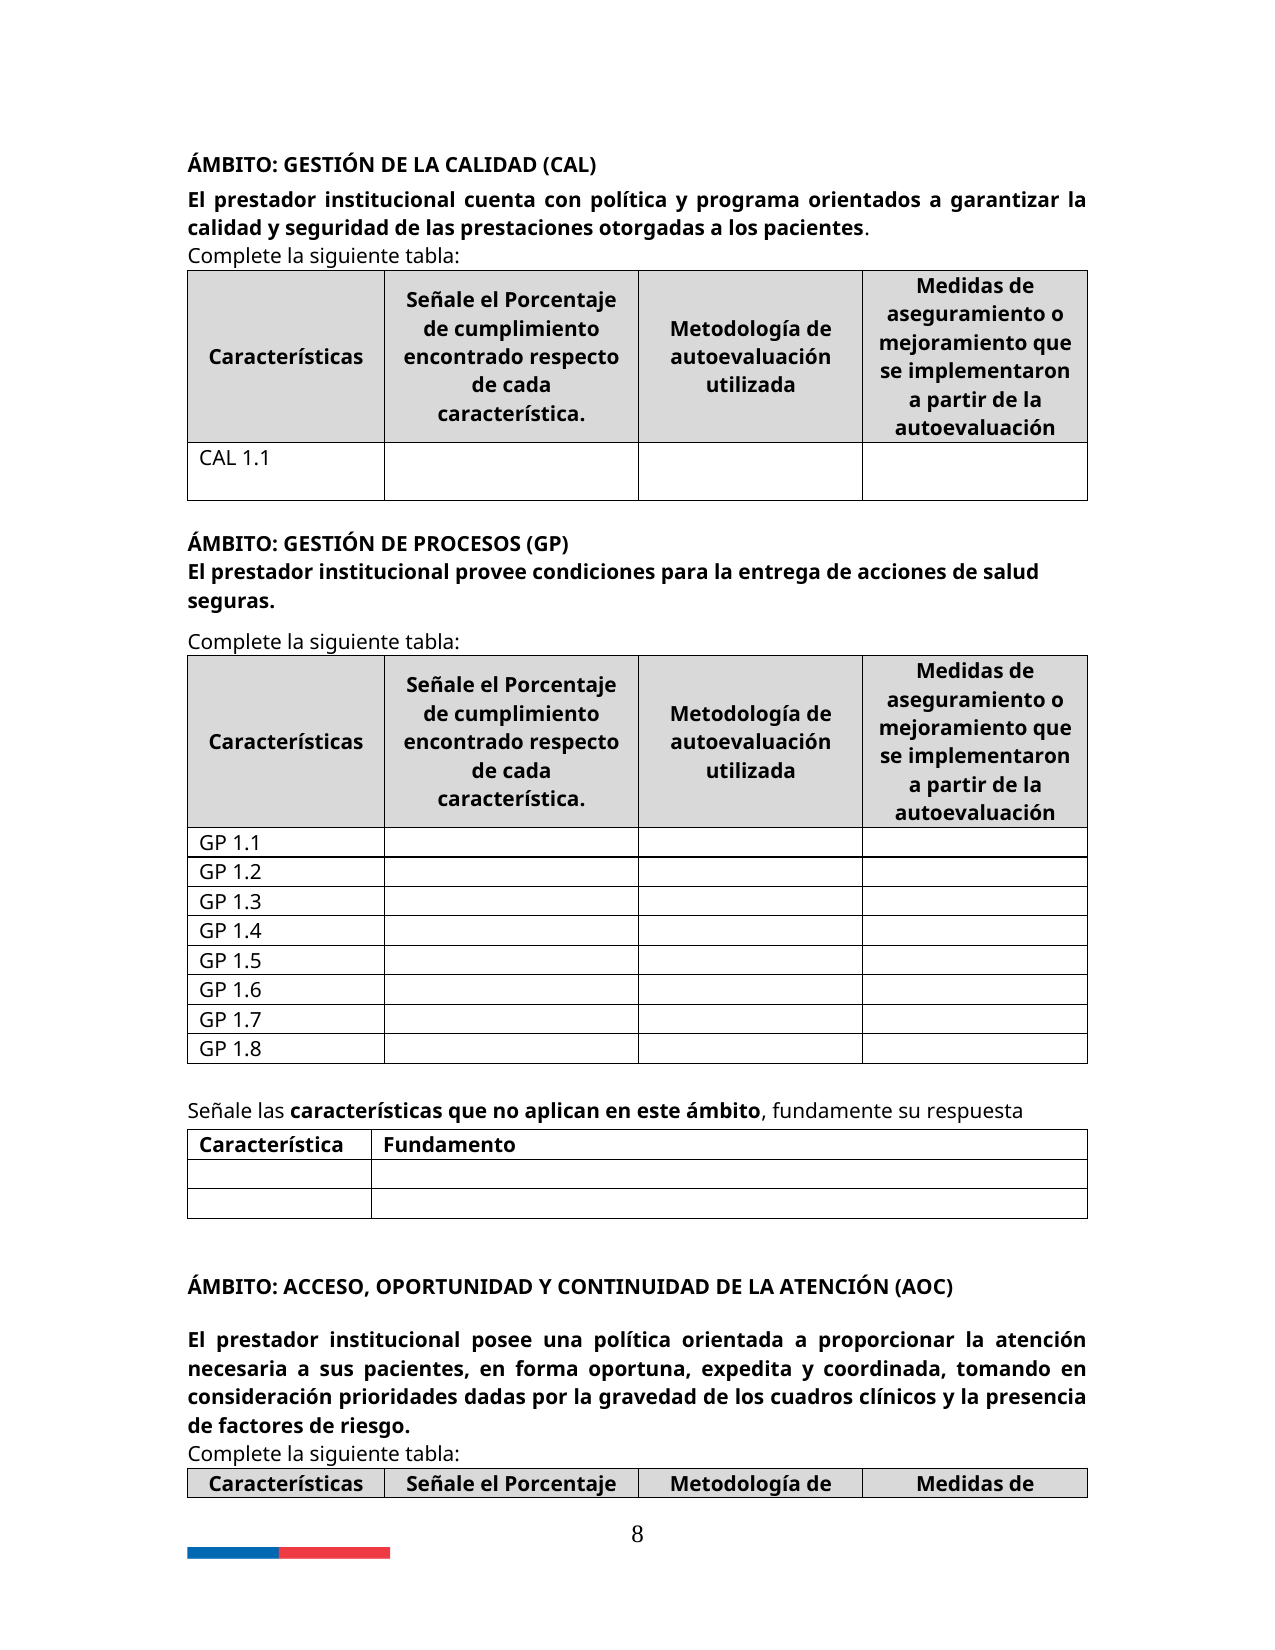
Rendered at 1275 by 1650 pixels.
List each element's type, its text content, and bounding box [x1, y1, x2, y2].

table_cell [385, 1005, 638, 1033]
picture [187, 1547, 391, 1559]
table_cell [639, 916, 862, 945]
text El prestador institucional provee condiciones para la entrega de acciones de salud seguras. [187, 557, 1088, 614]
table_cell GP 1.3 [188, 887, 384, 915]
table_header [639, 1469, 862, 1497]
text Complete la siguiente tabla: [187, 627, 1088, 655]
table_header Metodología de autoevaluación utilizada [639, 271, 862, 442]
table_header Características [188, 656, 384, 827]
subtitle ÁMBITO: GESTIÓN DE LA CALIDAD (CAL) [187, 150, 1088, 178]
text ÁMBITO: GESTIÓN DE PROCESOS (GP) [187, 529, 1088, 557]
table_cell [639, 1005, 862, 1033]
text Complete la siguiente tabla: [187, 242, 1088, 270]
table_header Metodología de autoevaluación utilizada [639, 656, 862, 827]
table_header Medidas de aseguramiento o mejoramiento que se implementaron a partir de la autoevaluación [863, 271, 1087, 442]
text Señale las características que no aplican en este ámbito, fundamente su respuesta [187, 1096, 1088, 1125]
table_cell [863, 443, 1087, 499]
table_cell [863, 858, 1087, 886]
table_cell [639, 828, 862, 856]
table_cell [385, 975, 638, 1004]
table_cell [385, 443, 638, 499]
table_cell CAL 1.1 [188, 443, 384, 499]
table_cell GP 1.5 [188, 946, 384, 974]
table_cell [863, 975, 1087, 1004]
table_cell GP 1.1 [188, 828, 384, 856]
table_cell [639, 975, 862, 1004]
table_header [385, 1469, 638, 1497]
table_cell [188, 1189, 371, 1217]
table_header Fundamento [372, 1130, 1087, 1158]
table_cell [863, 1005, 1087, 1033]
table_cell [385, 1034, 638, 1063]
table_cell [639, 946, 862, 974]
text Complete la siguiente tabla: [187, 1439, 1088, 1468]
table_cell [639, 858, 862, 886]
table_header Característica [188, 1130, 371, 1158]
table_cell GP 1.6 [188, 975, 384, 1004]
table_cell [385, 916, 638, 945]
table_cell GP 1.7 [188, 1005, 384, 1033]
table_cell [188, 1160, 371, 1188]
table_cell GP 1.2 [188, 858, 384, 886]
table_cell [863, 946, 1087, 974]
table_cell [863, 1034, 1087, 1063]
table_cell GP 1.8 [188, 1034, 384, 1063]
table_cell [639, 887, 862, 915]
text ÁMBITO: ACCESO, OPORTUNIDAD Y CONTINUIDAD DE LA ATENCIÓN (AOC) [187, 1272, 1088, 1300]
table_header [863, 1469, 1087, 1497]
table_cell [385, 887, 638, 915]
table_cell [385, 828, 638, 856]
table_cell [863, 916, 1087, 945]
text El prestador institucional cuenta con política y programa orientados a garantizar la calidad y seguridad de las prestaciones otorgadas a los pacientes. [187, 185, 1088, 242]
table_cell [639, 443, 862, 499]
table_cell [639, 1034, 862, 1063]
table_header Medidas de aseguramiento o mejoramiento que se implementaron a partir de la autoevaluación [863, 656, 1087, 827]
text El prestador institucional posee una política orientada a proporcionar la atención necesaria a sus pacientes, en forma oportuna, expedita y coordinada, tomando en consideración prioridades dadas por la gravedad de los cuadros clínicos y la presencia de factores de riesgo. [187, 1325, 1088, 1439]
table_header Señale el Porcentaje de cumplimiento encontrado respecto de cada característica. [385, 271, 638, 442]
table_cell [385, 858, 638, 886]
table_cell [863, 887, 1087, 915]
table_cell [385, 946, 638, 974]
table_header Señale el Porcentaje de cumplimiento encontrado respecto de cada característica. [385, 656, 638, 827]
table_cell GP 1.4 [188, 916, 384, 945]
table_cell [372, 1160, 1087, 1188]
table_header Características [188, 1469, 384, 1497]
table_cell [863, 828, 1087, 856]
table_cell [372, 1189, 1087, 1217]
table_header Características [188, 271, 384, 442]
